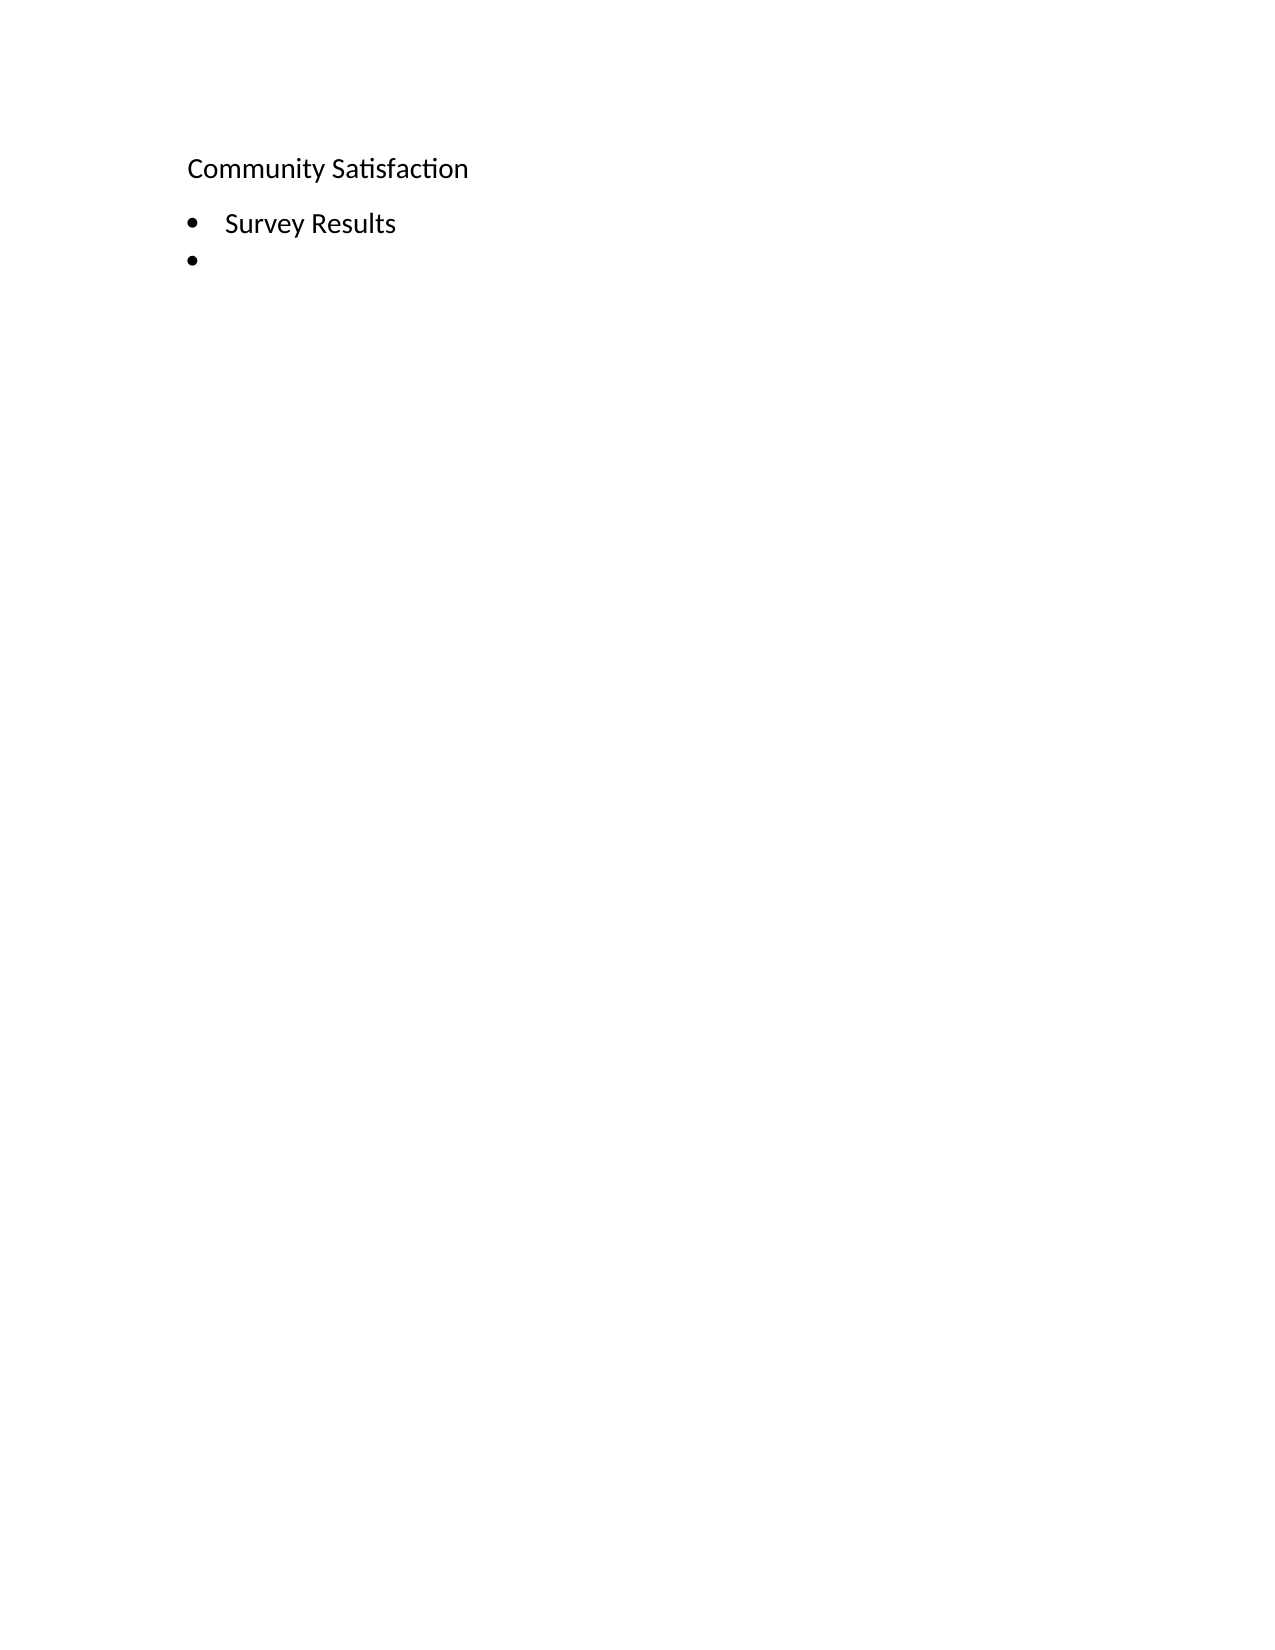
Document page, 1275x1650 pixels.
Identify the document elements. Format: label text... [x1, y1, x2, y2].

list Survey Results [187, 205, 1125, 241]
text Community Satisfaction [187, 150, 1125, 186]
